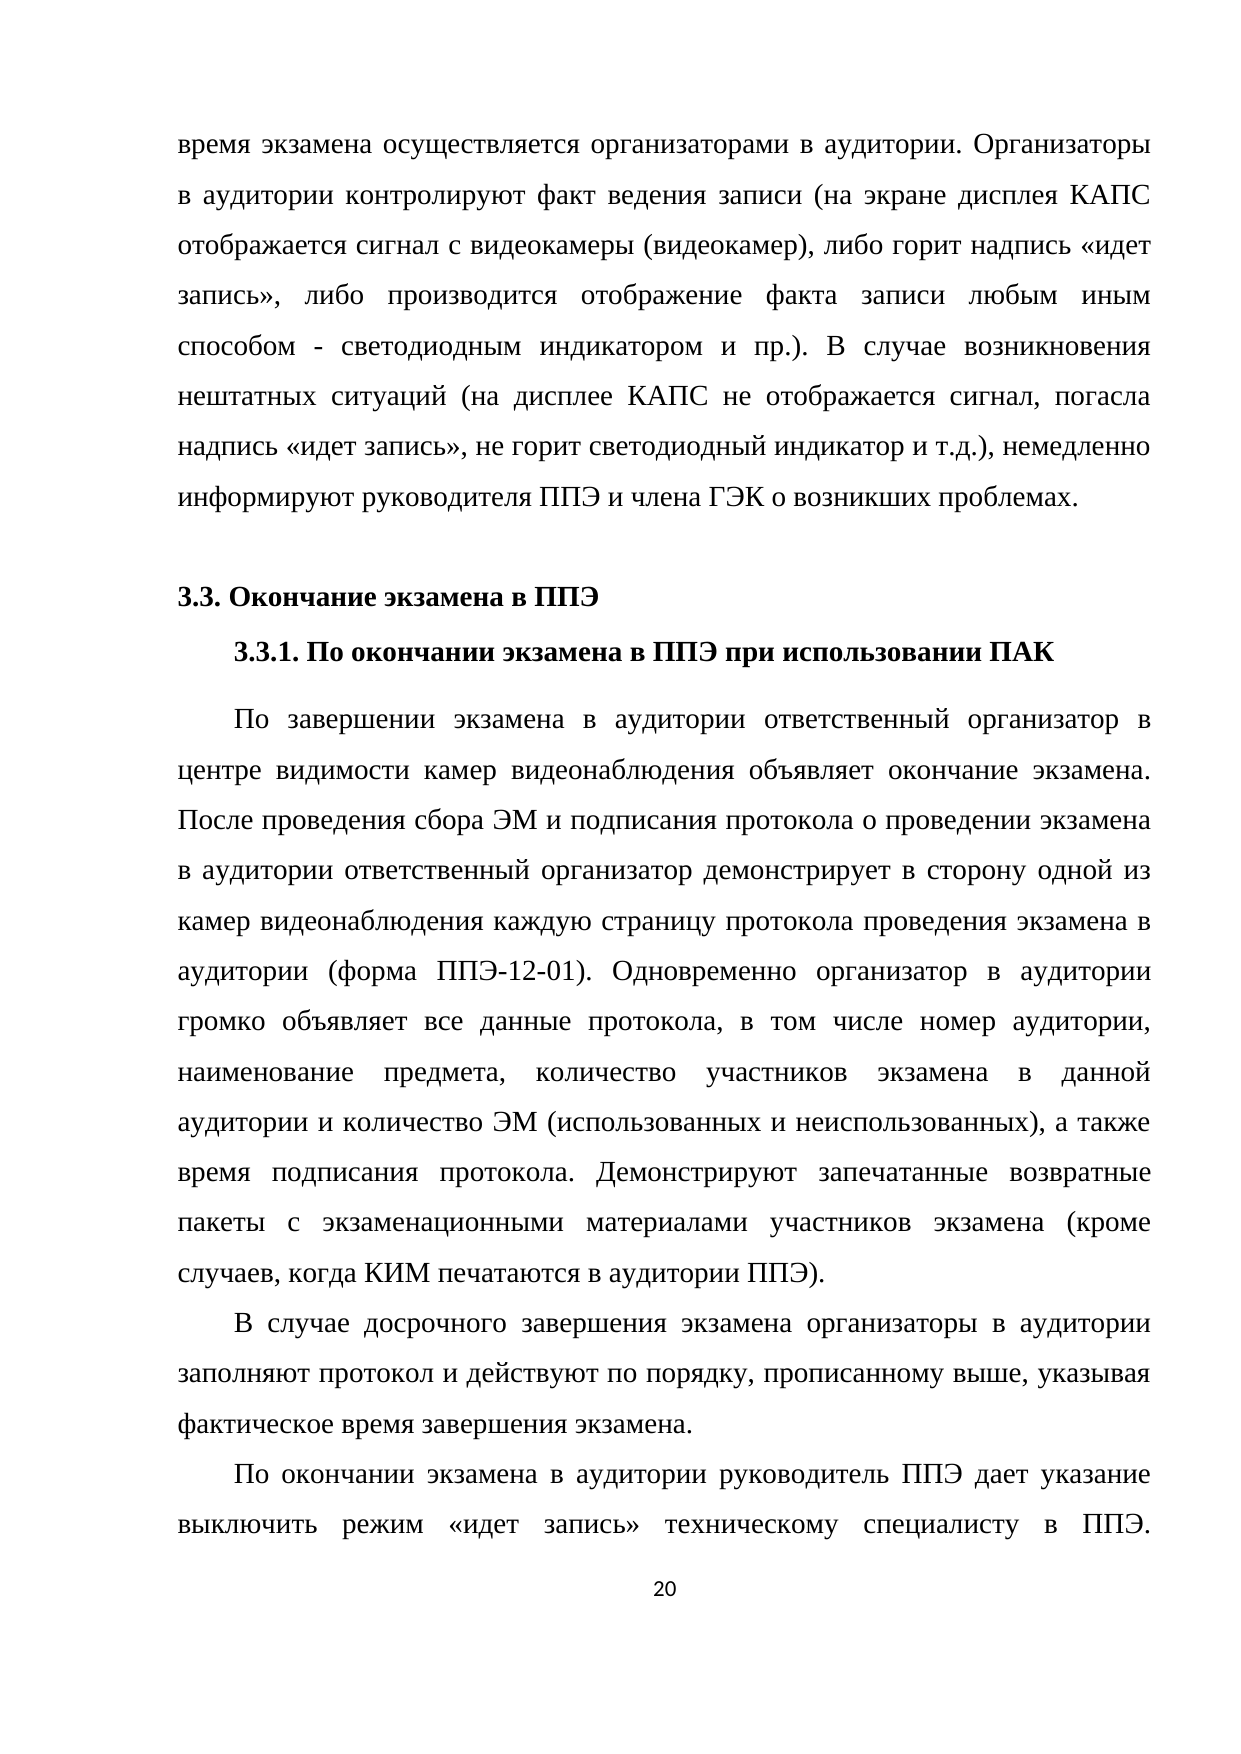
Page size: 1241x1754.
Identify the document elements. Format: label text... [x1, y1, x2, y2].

text По завершении экзамена в аудитории ответственный организатор в центре видимости камер видеонаблюдения объявляет окончание экзамена. После проведения сбора ЭМ и подписания протокола о проведении экзамена в аудитории ответственный организатор демонстрирует в сторону одной из камер видеонаблюдения каждую страницу протокола проведения экзамена в аудитории (форма ППЭ-12-01). Одновременно организатор в аудитории громко объявляет все данные протокола, в том числе номер аудитории, наименование предмета, количество участников экзамена в данной аудитории и количество ЭМ (использованных и неиспользованных), а также время подписания протокола. Демонстрируют запечатанные возвратные пакеты с экзаменационными материалами участников экзамена (кроме случаев, когда КИМ печатаются в аудитории ППЭ). [177, 701, 1152, 1288]
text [177, 126, 1152, 512]
subtitle 3.3. Окончание экзамена в ППЭ [177, 579, 1152, 613]
subtitle 3.3.1. По окончании экзамена в ППЭ при использовании ПАК [177, 634, 1152, 668]
text В случае досрочного завершения экзамена организаторы в аудитории заполняют протокол и действуют по порядку, прописанному выше, указывая фактическое время завершения экзамена. [177, 1305, 1152, 1439]
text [177, 1456, 1152, 1540]
